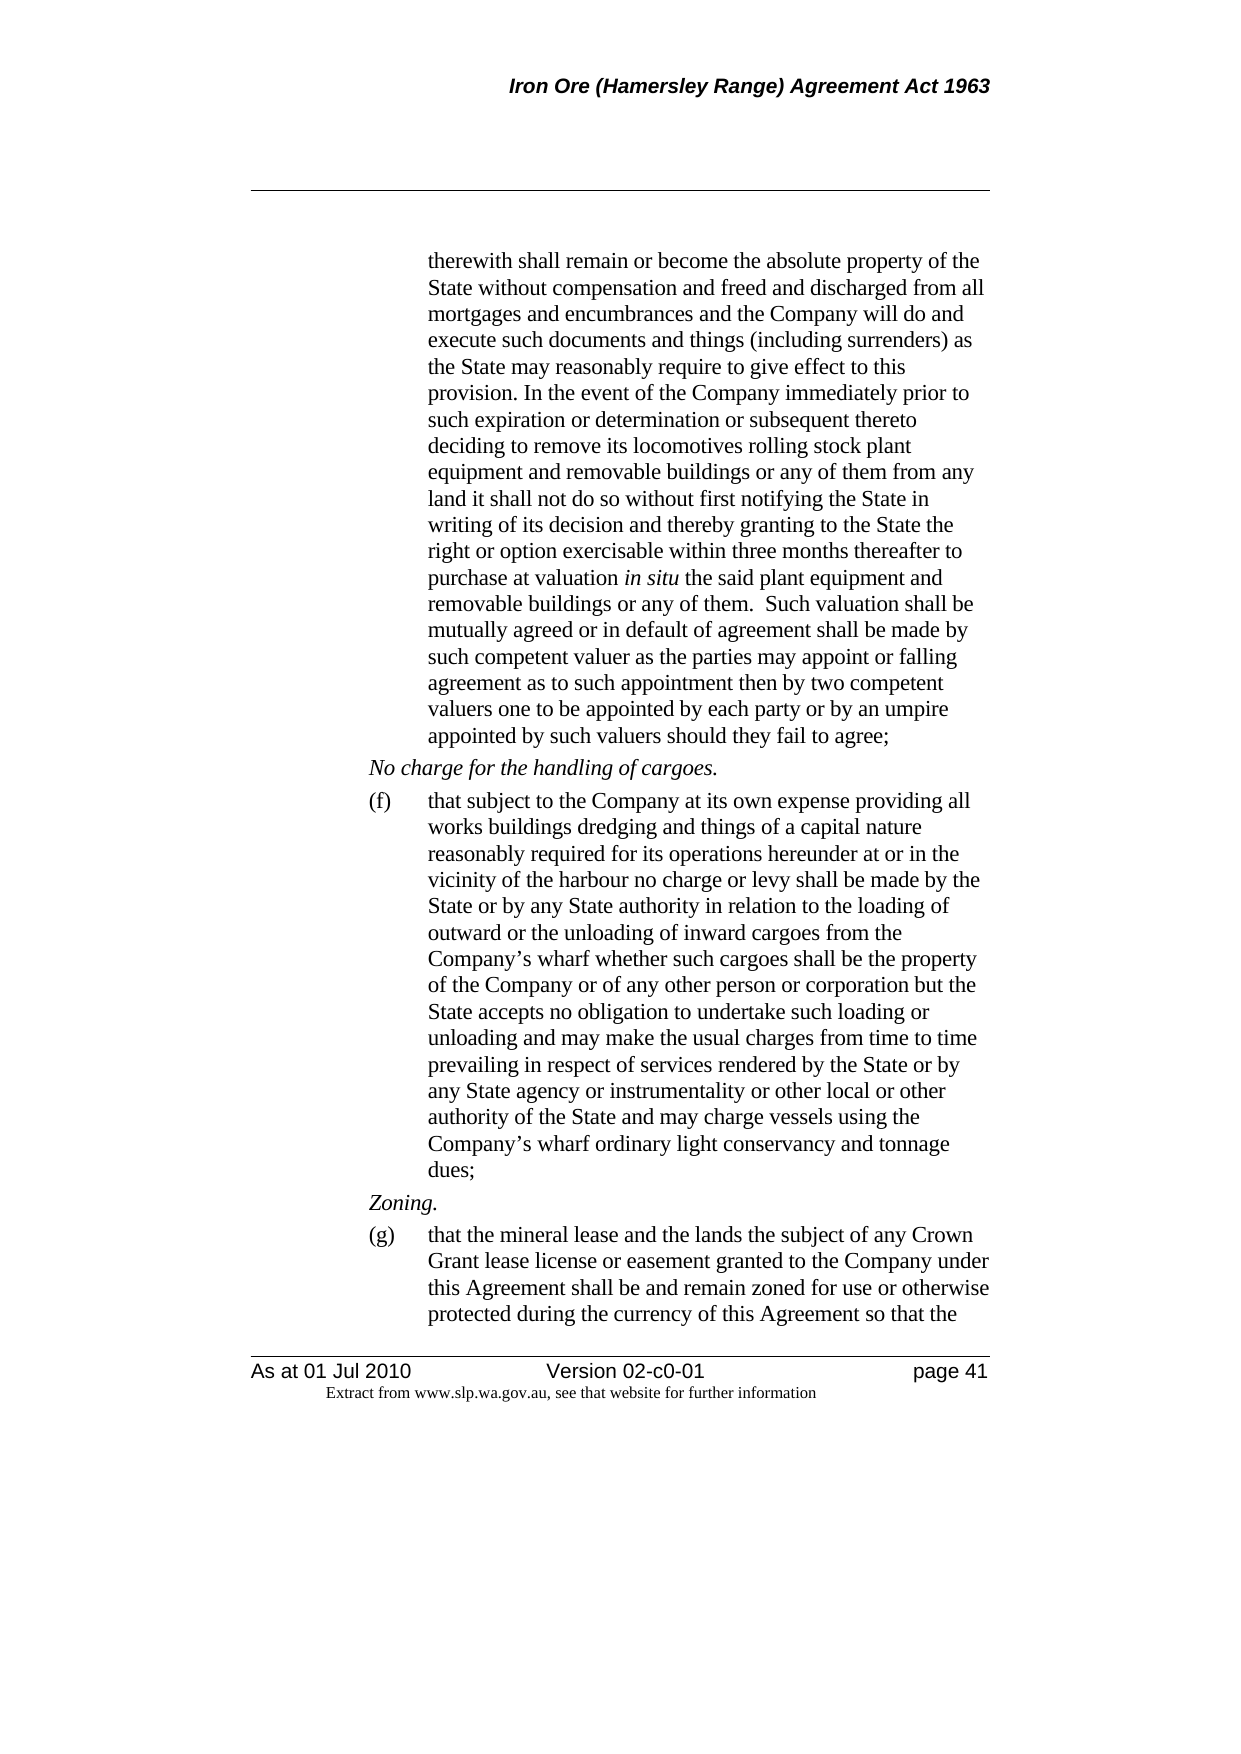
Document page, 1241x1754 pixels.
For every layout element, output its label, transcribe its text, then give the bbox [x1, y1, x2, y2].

text Zoning. [251, 1189, 990, 1215]
text No charge for the handling of cargoes. [251, 754, 990, 781]
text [251, 247, 990, 748]
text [251, 1221, 990, 1327]
text (f) that subject to the Company at its own expense providing all works buildings dredging and things of a capital nature reasonably required for its operations hereunder at or in the vicinity of the harbour no charge or levy shall be made by the State or by any State authority in relation to the loading of outward or the unloading of inward cargoes from the Company’s wharf whether such cargoes shall be the property of the Company or of any other person or corporation but the State accepts no obligation to undertake such loading or unloading and may make the usual charges from time to time prevailing in respect of services rendered by the State or by any State agency or instrumentality or other local or other authority of the State and may charge vessels using the Company’s wharf ordinary light conservancy and tonnage dues; [251, 787, 990, 1182]
